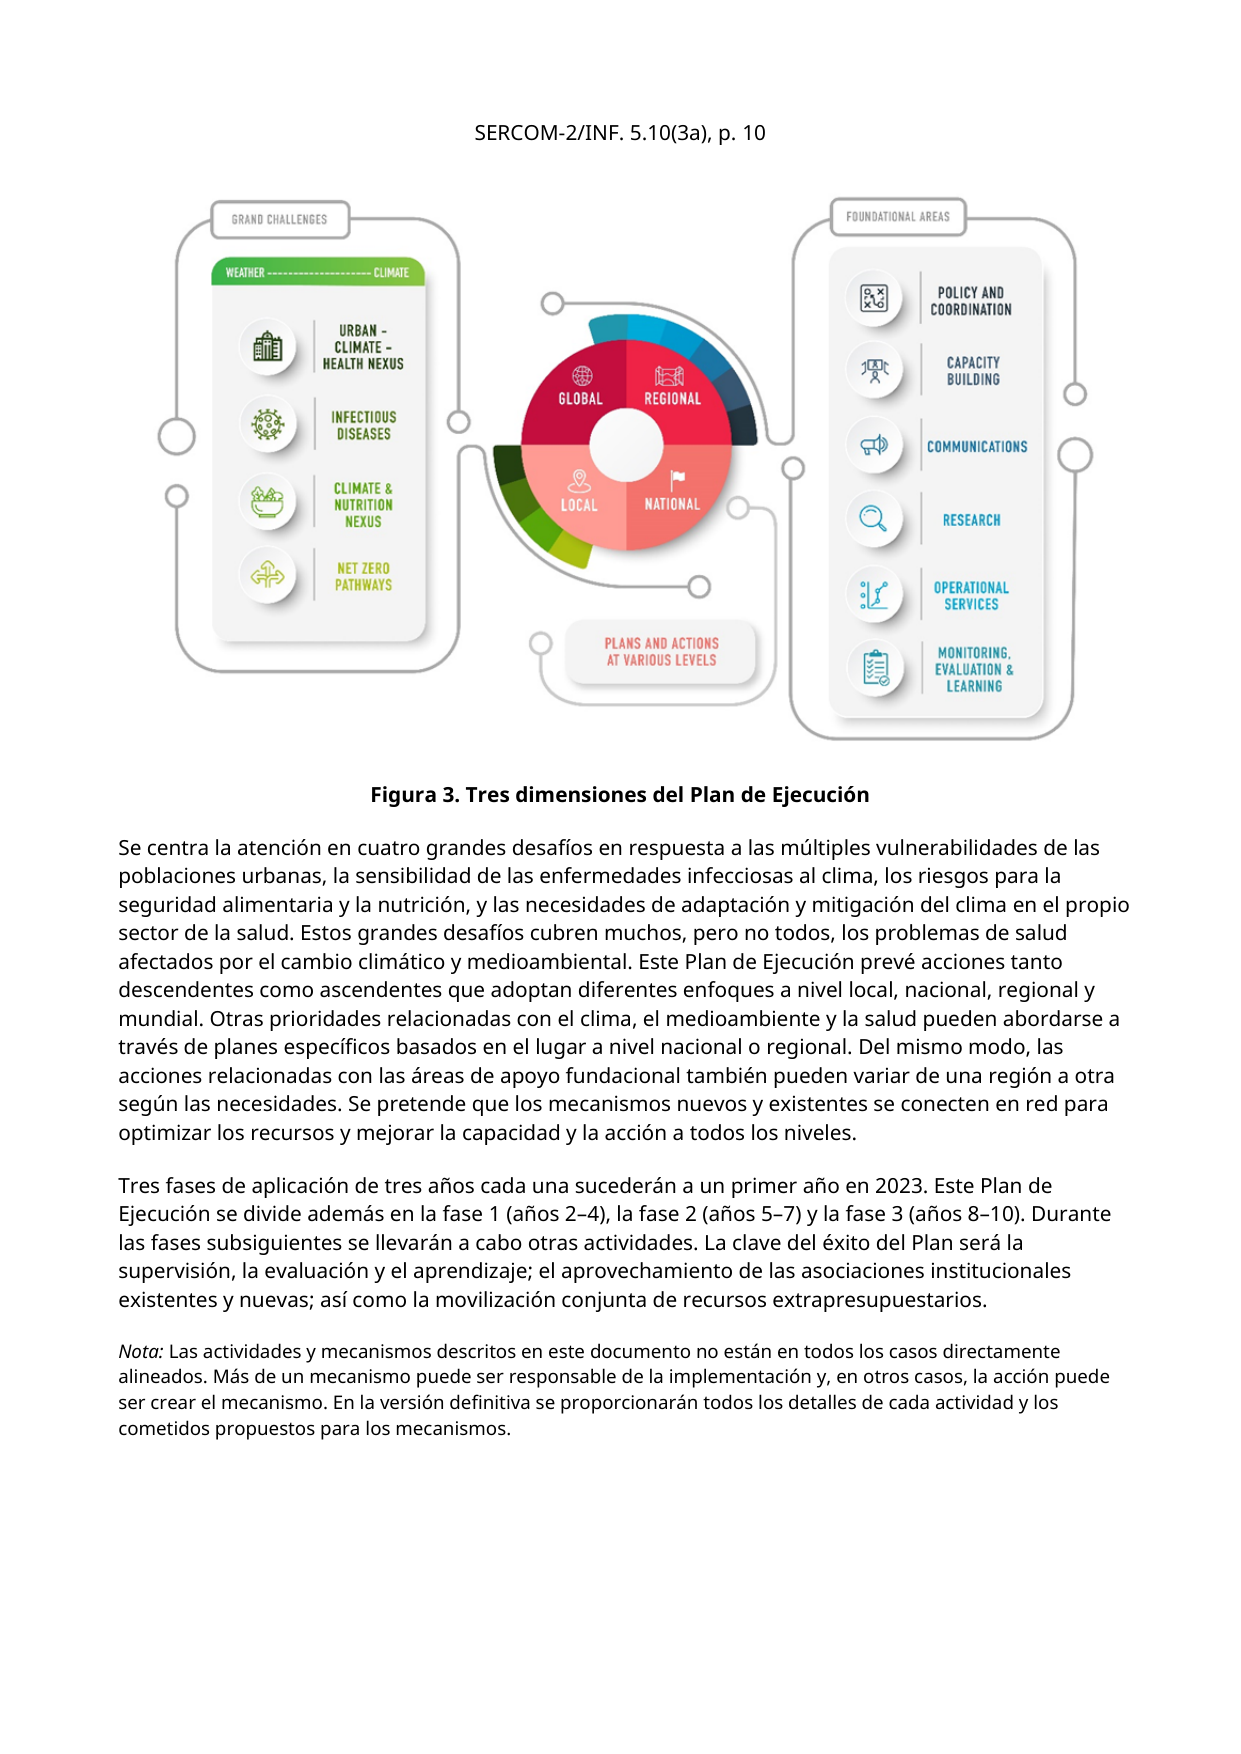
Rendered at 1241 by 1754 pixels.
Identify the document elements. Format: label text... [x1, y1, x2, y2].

text Se centra la atención en cuatro grandes desafíos en respuesta a las múltiples vulnerabilidades de las poblaciones urbanas, la sensibilidad de las enfermedades infecciosas al clima, los riesgos para la seguridad alimentaria y la nutrición, y las necesidades de adaptación y mitigación del clima en el propio sector de la salud. Estos grandes desafíos cubren muchos, pero no todos, los problemas de salud afectados por el cambio climático y medioambiental. Este Plan de Ejecución prevé acciones tanto descendentes como ascendentes que adoptan diferentes enfoques a nivel local, nacional, regional y mundial. Otras prioridades relacionadas con el clima, el medioambiente y la salud pueden abordarse a través de planes específicos basados en el lugar a nivel nacional o regional. Del mismo modo, las acciones relacionadas con las áreas de apoyo fundacional también pueden variar de una región a otra según las necesidades. Se pretende que los mecanismos nuevos y existentes se conecten en red para optimizar los recursos y mejorar la capacidad y la acción a todos los niveles. [118, 833, 1140, 1146]
picture [130, 184, 1110, 755]
text Nota: Las actividades y mecanismos descritos en este documento no están en todos los casos directamente alineados. Más de un mecanismo puede ser responsable de la implementación y, en otros casos, la acción puede ser crear el mecanismo. En la versión definitiva se proporcionarán todos los detalles de cada actividad y los cometidos propuestos para los mecanismos. [511, 1338, 1122, 1440]
text Figura 3. Tres dimensiones del Plan de Ejecución [118, 780, 1122, 808]
text Tres fases de aplicación de tres años cada una sucederán a un primer año en 2023. Este Plan de Ejecución se divide además en la fase 1 (años 2–4), la fase 2 (años 5–7) y la fase 3 (años 8–10). Durante las fases subsiguientes se llevarán a cabo otras actividades. La clave del éxito del Plan será la supervisión, la evaluación y el aprendizaje; el aprovechamiento de las asociaciones institucionales existentes y nuevas; así como la movilización conjunta de recursos extrapresupuestarios. [118, 1171, 1122, 1313]
